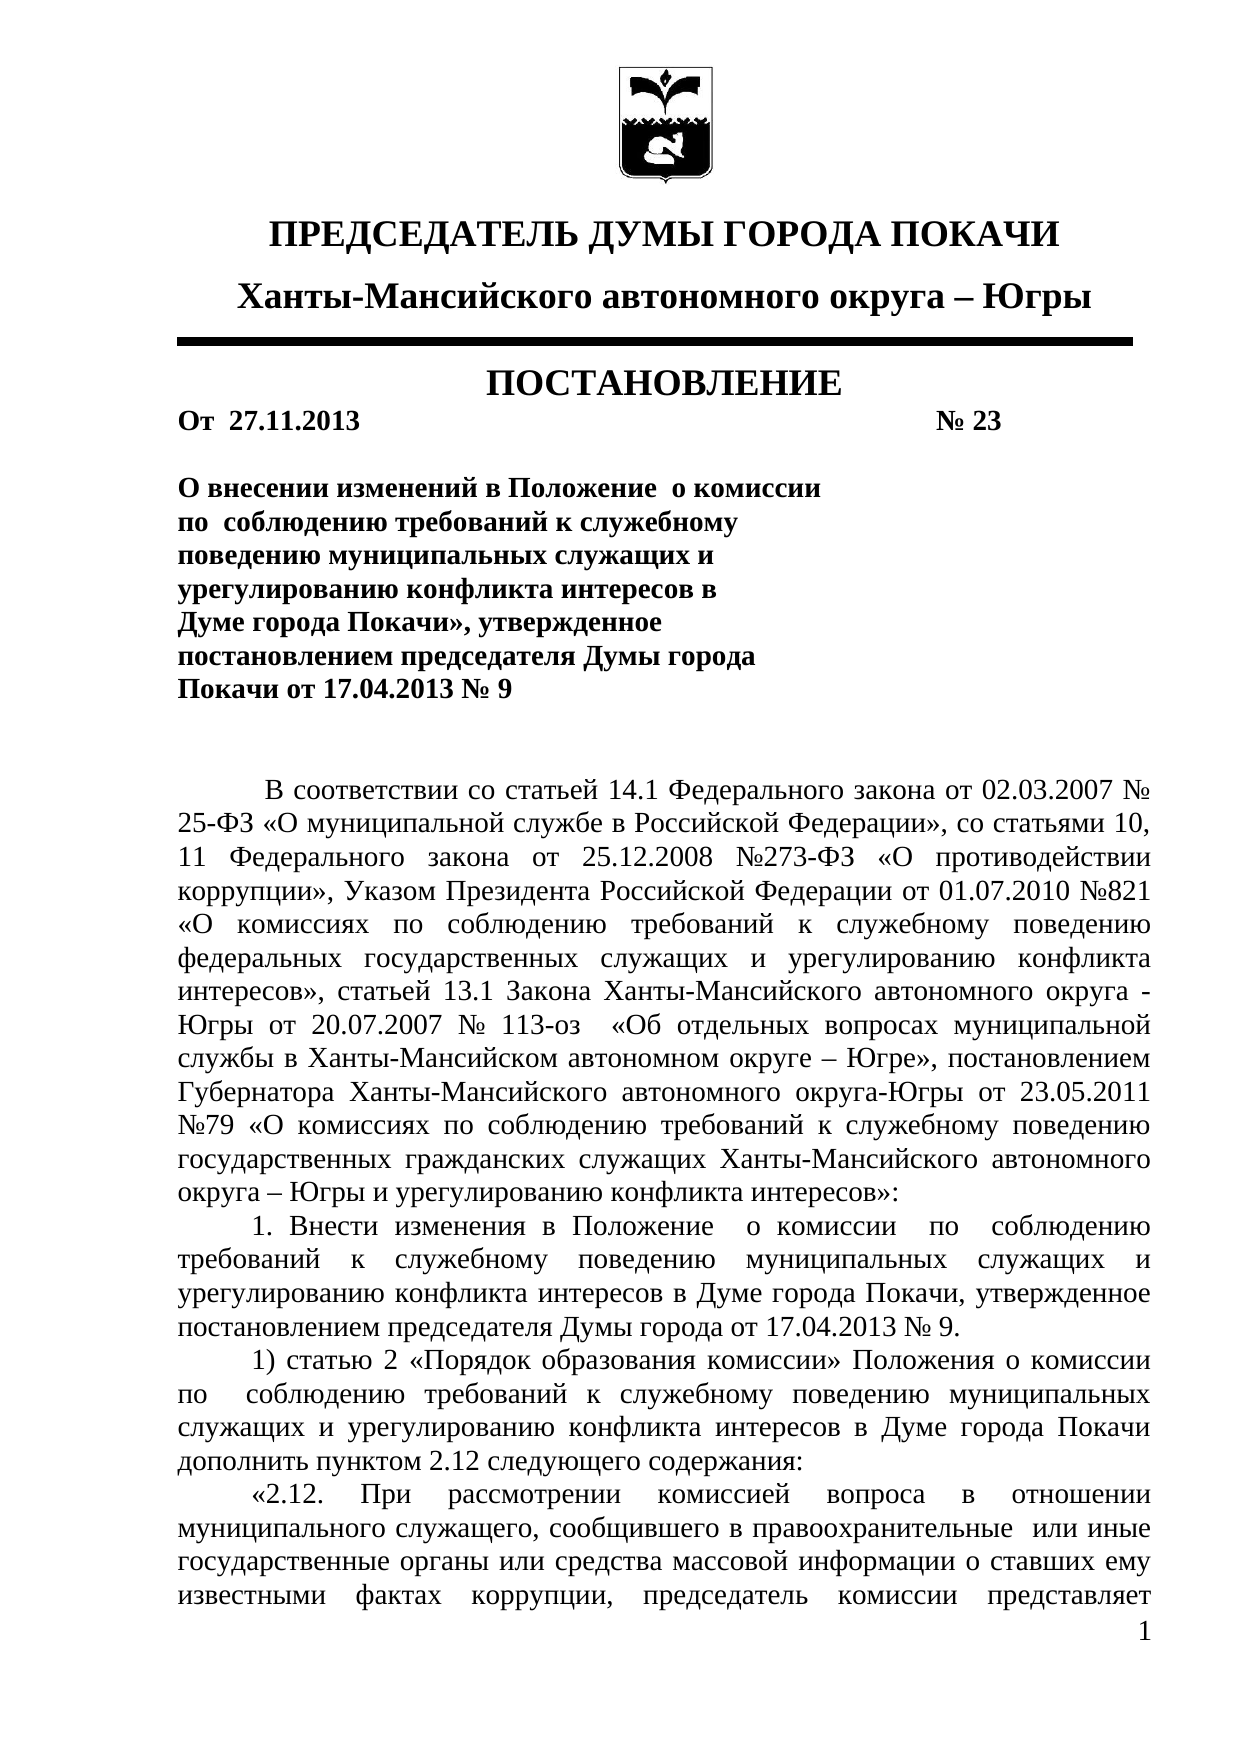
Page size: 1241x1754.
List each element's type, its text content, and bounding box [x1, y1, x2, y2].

text В соответствии со статьей 14.1 Федерального закона от 02.03.2007 № 25-ФЗ «О муниципальной службе в Российской Федерации», со статьями 10, 11 Федерального закона от 25.12.2008 №273-ФЗ «О противодействии коррупции», Указом Президента Российской Федерации от 01.07.2010 №821 «О комиссиях по соблюдению требований к служебному поведению федеральных государственных служащих и урегулированию конфликта интересов», статьей 13.1 Закона Ханты-Мансийского автономного округа - Югры от 20.07.2007 № 113-оз «Об отдельных вопросах муниципальной службы в Ханты-Мансийском автономном округе – Югре», постановлением Губернатора Ханты-Мансийского автономного округа-Югры от 23.05.2011 №79 «О комиссиях по соблюдению требований к служебному поведению государственных гражданских служащих Ханты-Мансийского автономного округа – Югры и урегулированию конфликта интересов»: [177, 772, 1152, 1208]
text по соблюдению требований к служебному [177, 504, 1152, 537]
text поведению муниципальных служащих и [177, 537, 1152, 571]
text Думе города Покачи», утвержденное [177, 604, 1152, 638]
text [177, 1476, 1152, 1611]
text 1) статью 2 «Порядок образования комиссии» Положения о комиссии по соблюдению требований к служебному поведению муниципальных служащих и урегулированию конфликта интересов в Думе города Покачи дополнить пунктом 2.12 следующего содержания: [177, 1342, 1152, 1476]
text Ханты-Мансийского автономного округа – Югры [177, 274, 1152, 317]
text От 27.11.2013 № 23 [177, 403, 1152, 437]
text О внесении изменений в Положение о комиссии [177, 470, 1152, 504]
text урегулированию конфликта интересов в [177, 571, 1152, 604]
text Покачи от 17.04.2013 № 9 [177, 671, 1152, 705]
picture [609, 59, 720, 186]
text 1. Внести изменения в Положение о комиссии по соблюдению требований к служебному поведению муниципальных служащих и урегулированию конфликта интересов в Думе города Покачи, утвержденное постановлением председателя Думы города от 17.04.2013 № 9. [177, 1208, 1152, 1342]
list ПОСТАНОВЛЕНИЕ [177, 360, 1152, 403]
text постановлением председателя Думы города [177, 638, 1152, 671]
list ПРЕДСЕДАТЕЛЬ ДУМЫ ГОРОДА ПОКАЧИ [177, 211, 1152, 254]
